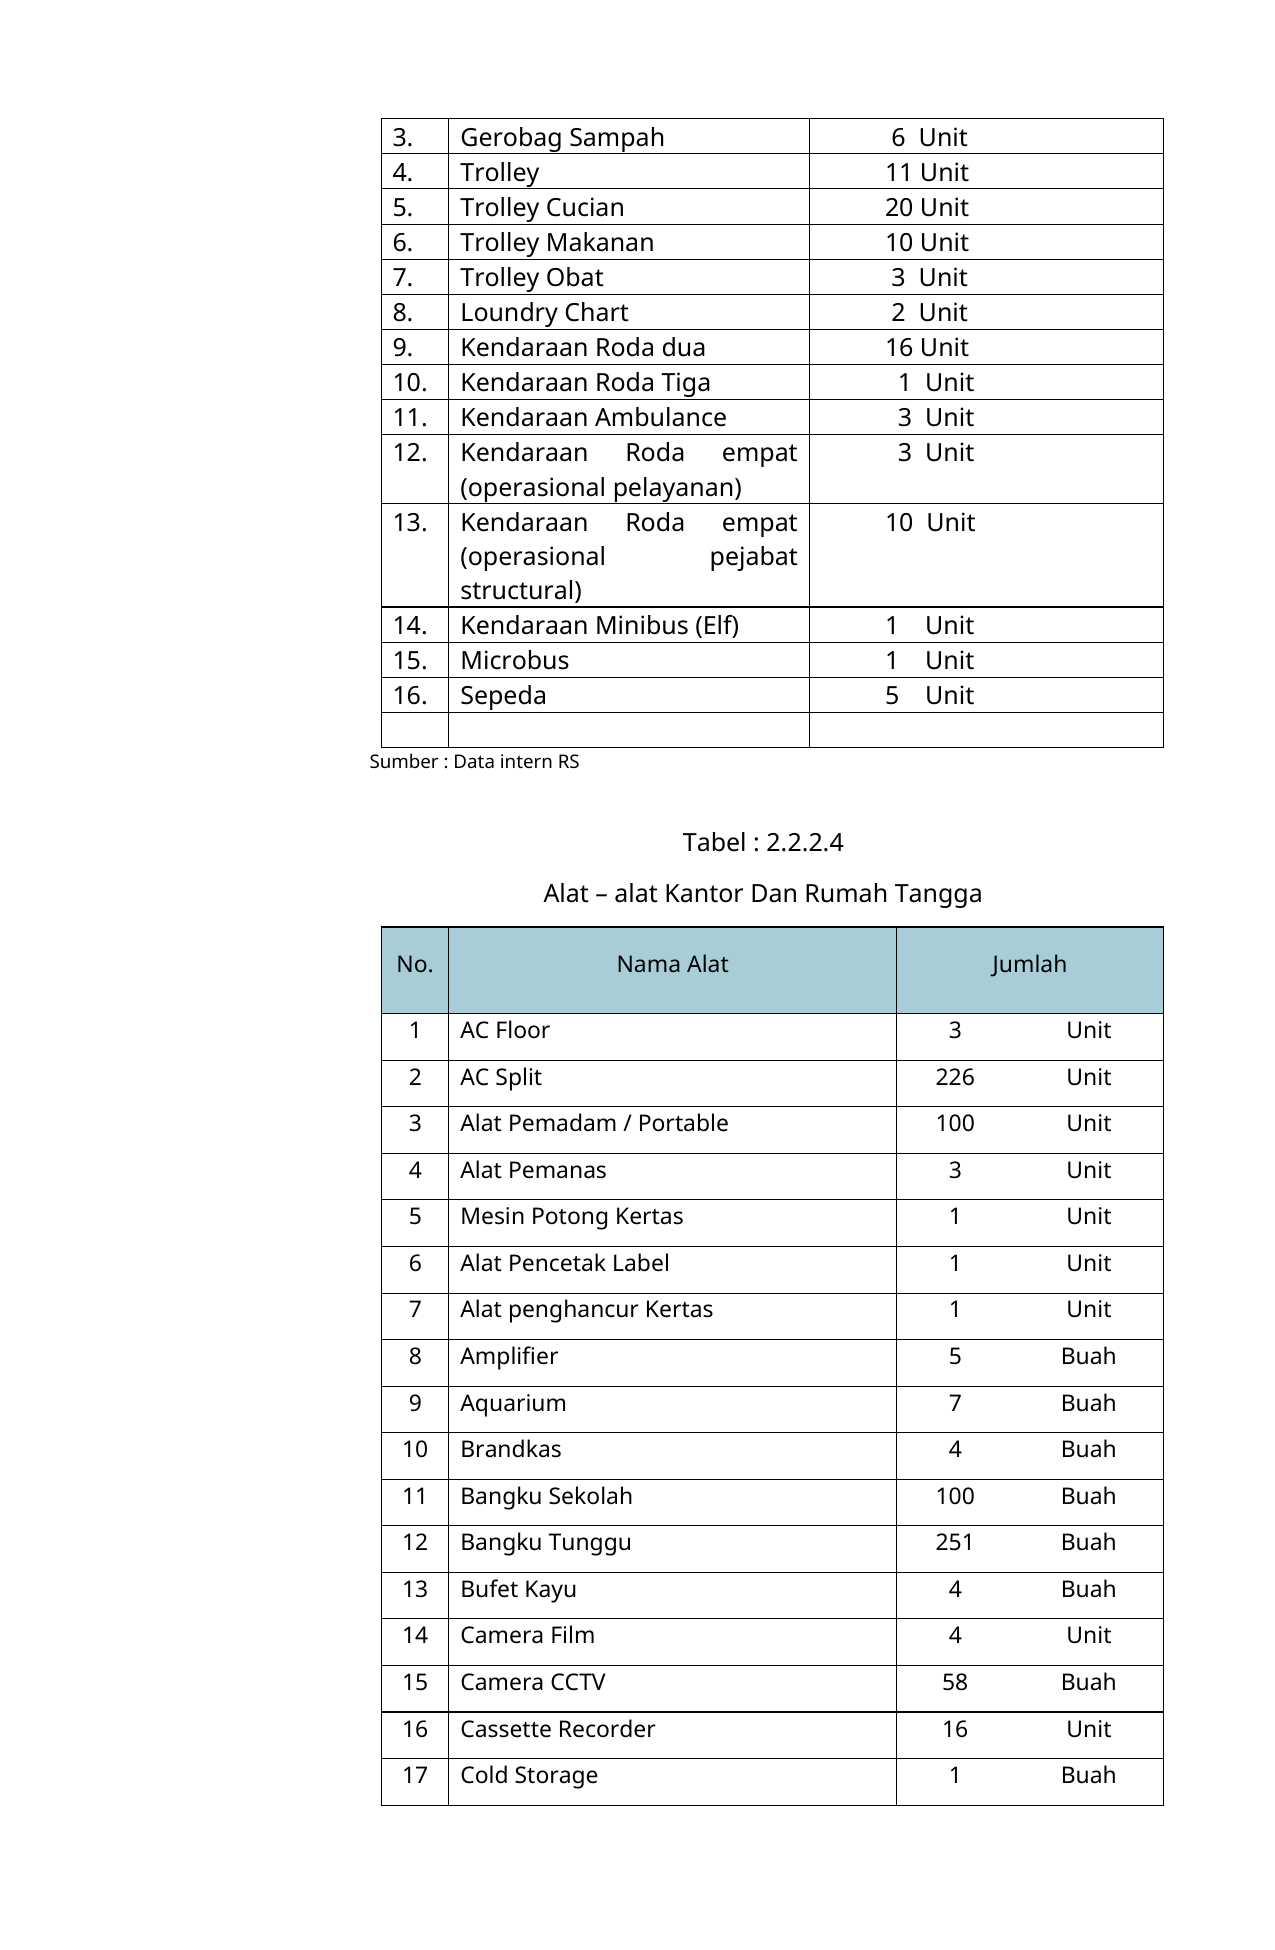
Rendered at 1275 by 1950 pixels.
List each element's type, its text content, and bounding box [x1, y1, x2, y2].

table_header Jumlah [897, 928, 1163, 1013]
table_cell 8 [382, 1340, 448, 1386]
table_cell [382, 713, 448, 747]
table_cell Bufet Kayu [449, 1573, 896, 1618]
table_cell Kendaraan Roda Tiga [449, 365, 809, 399]
table_cell Buah [1014, 1759, 1163, 1804]
table_cell Brandkas [449, 1433, 896, 1479]
table_cell 1 [897, 1200, 1014, 1246]
table_cell 11 Unit [810, 154, 1163, 188]
table_cell Mesin Potong Kertas [449, 1200, 896, 1246]
table_cell Kendaraan Roda empat (operasional pejabat structural) [449, 504, 809, 606]
subtitle Tabel : 2.2.2.4 [369, 824, 1157, 858]
table_cell 4 [897, 1573, 1014, 1618]
table_cell 5 [897, 1340, 1014, 1386]
table_cell 4 [382, 1154, 448, 1199]
table_cell Unit [1014, 1107, 1163, 1153]
table_cell 5. [382, 189, 448, 223]
table_cell 3. [382, 119, 448, 153]
table_cell 14 [382, 1619, 448, 1665]
table_cell 13. [382, 504, 448, 606]
table_cell 14. [382, 608, 448, 642]
table_cell Unit [1014, 1247, 1163, 1292]
table_cell 6 Unit [810, 119, 1163, 153]
table_cell 11 [382, 1480, 448, 1525]
table_cell Trolley Makanan [449, 225, 809, 258]
table_cell Amplifier [449, 1340, 896, 1386]
table_cell Trolley [449, 154, 809, 188]
text Sumber : Data intern RS [369, 748, 1157, 773]
table_cell 251 [897, 1526, 1014, 1572]
table_cell 1 Unit [810, 643, 1163, 677]
table_cell Alat Pencetak Label [449, 1247, 896, 1292]
table_cell 1 [897, 1247, 1014, 1292]
table_header No. [382, 928, 448, 1013]
table_cell 3 Unit [810, 435, 1163, 503]
table_cell Buah [1014, 1387, 1163, 1432]
table_cell 15 [382, 1666, 448, 1711]
table_cell Kendaraan Roda dua [449, 330, 809, 364]
table_cell 1 [897, 1759, 1014, 1804]
table_cell AC Floor [449, 1014, 896, 1059]
table_cell 7 [382, 1294, 448, 1339]
table_header Nama Alat [449, 928, 896, 1013]
table_cell Kendaraan Roda empat (operasional pelayanan) [449, 435, 809, 503]
table_cell 1 Unit [810, 608, 1163, 642]
table_cell 2 Unit [810, 295, 1163, 329]
table_cell 6. [382, 225, 448, 258]
subtitle Alat – alat Kantor Dan Rumah Tangga [369, 875, 1157, 909]
table_cell Trolley Cucian [449, 189, 809, 223]
table_cell 3 [897, 1014, 1014, 1059]
table_cell 16 [897, 1713, 1014, 1758]
table_cell 7. [382, 260, 448, 294]
table_cell 15. [382, 643, 448, 677]
table_cell Unit [1014, 1619, 1163, 1665]
table_cell Buah [1014, 1340, 1163, 1386]
table_cell 8. [382, 295, 448, 329]
table_cell 1 [897, 1294, 1014, 1339]
table_cell Microbus [449, 643, 809, 677]
table_cell Buah [1014, 1573, 1163, 1618]
table_cell 2 [382, 1061, 448, 1106]
table_cell Alat Pemadam / Portable [449, 1107, 896, 1153]
table_cell 9. [382, 330, 448, 364]
table_cell Alat Pemanas [449, 1154, 896, 1199]
table_cell Bangku Tunggu [449, 1526, 896, 1572]
table_cell 11. [382, 400, 448, 434]
table_cell 4 [897, 1433, 1014, 1479]
table_cell 58 [897, 1666, 1014, 1711]
table_cell Buah [1014, 1433, 1163, 1479]
table_cell Bangku Sekolah [449, 1480, 896, 1525]
table_cell Buah [1014, 1666, 1163, 1711]
table_cell 100 [897, 1107, 1014, 1153]
table_cell 1 [382, 1014, 448, 1059]
table_cell 1 Unit [810, 365, 1163, 399]
table_cell Camera Film [449, 1619, 896, 1665]
table_cell 3 Unit [810, 400, 1163, 434]
table_cell Buah [1014, 1526, 1163, 1572]
table_cell Kendaraan Minibus (Elf) [449, 608, 809, 642]
table_cell 16. [382, 678, 448, 712]
table_cell 20 Unit [810, 189, 1163, 223]
table_cell Alat penghancur Kertas [449, 1294, 896, 1339]
table_cell 10 Unit [810, 504, 1163, 606]
table_cell 10 Unit [810, 225, 1163, 258]
table_cell Cassette Recorder [449, 1713, 896, 1758]
table_cell Unit [1014, 1014, 1163, 1059]
table_cell 100 [897, 1480, 1014, 1525]
table_cell Unit [1014, 1061, 1163, 1106]
table_cell 16 Unit [810, 330, 1163, 364]
table_cell Unit [1014, 1200, 1163, 1246]
table_cell 5 [382, 1200, 448, 1246]
table_cell 4. [382, 154, 448, 188]
table_cell [810, 713, 1163, 747]
table_cell 4 [897, 1619, 1014, 1665]
table_cell Unit [1014, 1713, 1163, 1758]
table_cell 10. [382, 365, 448, 399]
table_cell 3 [897, 1154, 1014, 1199]
table_cell Kendaraan Ambulance [449, 400, 809, 434]
table_cell 12. [382, 435, 448, 503]
table_cell Sepeda [449, 678, 809, 712]
table_cell Trolley Obat [449, 260, 809, 294]
table_cell 13 [382, 1573, 448, 1618]
table_cell 3 Unit [810, 260, 1163, 294]
table_cell Unit [1014, 1154, 1163, 1199]
table_cell Cold Storage [449, 1759, 896, 1804]
table_cell 10 [382, 1433, 448, 1479]
table_cell 9 [382, 1387, 448, 1432]
table_cell Unit [1014, 1294, 1163, 1339]
table_cell AC Split [449, 1061, 896, 1106]
table_cell Aquarium [449, 1387, 896, 1432]
table_cell Buah [1014, 1480, 1163, 1525]
table_cell Gerobag Sampah [449, 119, 809, 153]
table_cell 12 [382, 1526, 448, 1572]
table_cell Loundry Chart [449, 295, 809, 329]
table_cell Camera CCTV [449, 1666, 896, 1711]
table_cell 5 Unit [810, 678, 1163, 712]
table_cell 3 [382, 1107, 448, 1153]
table_cell 17 [382, 1759, 448, 1804]
table_cell 7 [897, 1387, 1014, 1432]
table_cell 226 [897, 1061, 1014, 1106]
table_cell [449, 713, 809, 747]
table_cell 16 [382, 1713, 448, 1758]
table_cell 6 [382, 1247, 448, 1292]
